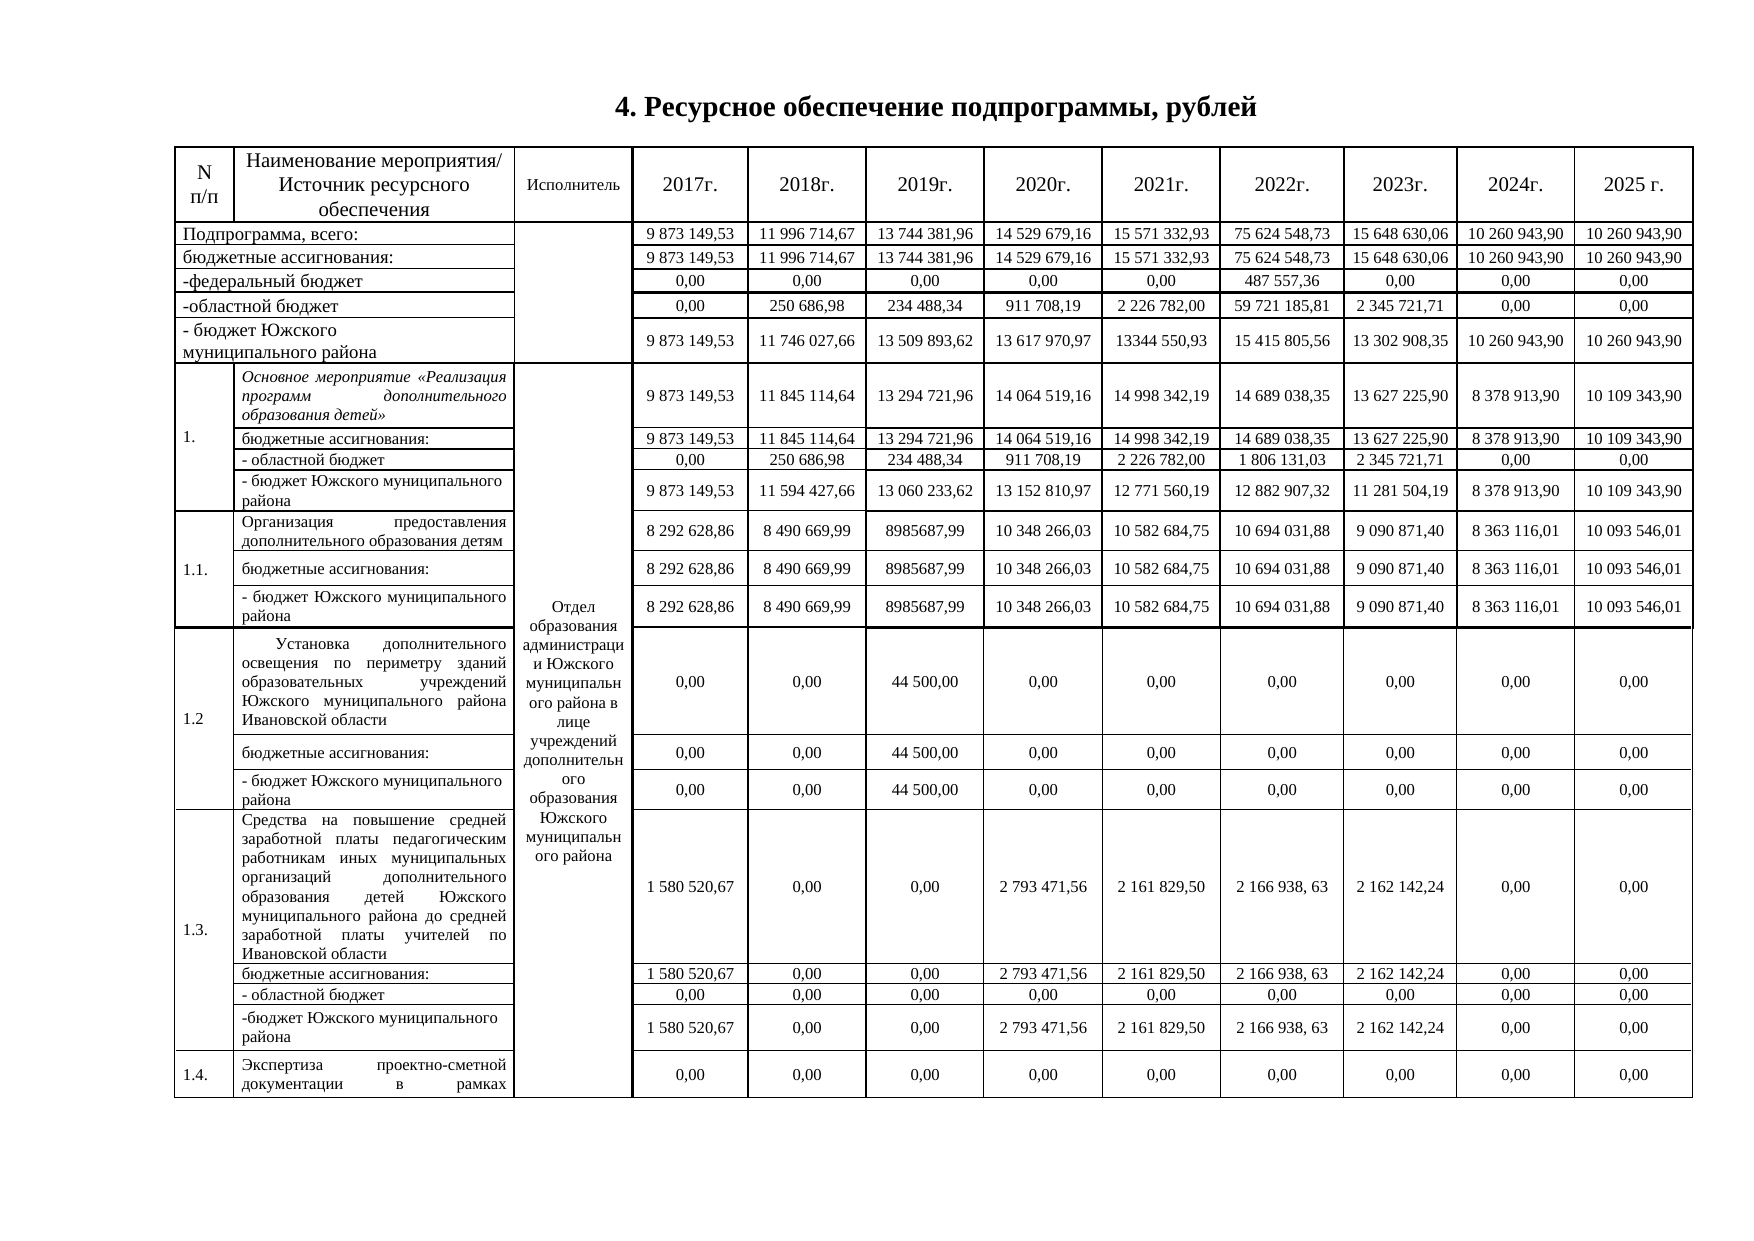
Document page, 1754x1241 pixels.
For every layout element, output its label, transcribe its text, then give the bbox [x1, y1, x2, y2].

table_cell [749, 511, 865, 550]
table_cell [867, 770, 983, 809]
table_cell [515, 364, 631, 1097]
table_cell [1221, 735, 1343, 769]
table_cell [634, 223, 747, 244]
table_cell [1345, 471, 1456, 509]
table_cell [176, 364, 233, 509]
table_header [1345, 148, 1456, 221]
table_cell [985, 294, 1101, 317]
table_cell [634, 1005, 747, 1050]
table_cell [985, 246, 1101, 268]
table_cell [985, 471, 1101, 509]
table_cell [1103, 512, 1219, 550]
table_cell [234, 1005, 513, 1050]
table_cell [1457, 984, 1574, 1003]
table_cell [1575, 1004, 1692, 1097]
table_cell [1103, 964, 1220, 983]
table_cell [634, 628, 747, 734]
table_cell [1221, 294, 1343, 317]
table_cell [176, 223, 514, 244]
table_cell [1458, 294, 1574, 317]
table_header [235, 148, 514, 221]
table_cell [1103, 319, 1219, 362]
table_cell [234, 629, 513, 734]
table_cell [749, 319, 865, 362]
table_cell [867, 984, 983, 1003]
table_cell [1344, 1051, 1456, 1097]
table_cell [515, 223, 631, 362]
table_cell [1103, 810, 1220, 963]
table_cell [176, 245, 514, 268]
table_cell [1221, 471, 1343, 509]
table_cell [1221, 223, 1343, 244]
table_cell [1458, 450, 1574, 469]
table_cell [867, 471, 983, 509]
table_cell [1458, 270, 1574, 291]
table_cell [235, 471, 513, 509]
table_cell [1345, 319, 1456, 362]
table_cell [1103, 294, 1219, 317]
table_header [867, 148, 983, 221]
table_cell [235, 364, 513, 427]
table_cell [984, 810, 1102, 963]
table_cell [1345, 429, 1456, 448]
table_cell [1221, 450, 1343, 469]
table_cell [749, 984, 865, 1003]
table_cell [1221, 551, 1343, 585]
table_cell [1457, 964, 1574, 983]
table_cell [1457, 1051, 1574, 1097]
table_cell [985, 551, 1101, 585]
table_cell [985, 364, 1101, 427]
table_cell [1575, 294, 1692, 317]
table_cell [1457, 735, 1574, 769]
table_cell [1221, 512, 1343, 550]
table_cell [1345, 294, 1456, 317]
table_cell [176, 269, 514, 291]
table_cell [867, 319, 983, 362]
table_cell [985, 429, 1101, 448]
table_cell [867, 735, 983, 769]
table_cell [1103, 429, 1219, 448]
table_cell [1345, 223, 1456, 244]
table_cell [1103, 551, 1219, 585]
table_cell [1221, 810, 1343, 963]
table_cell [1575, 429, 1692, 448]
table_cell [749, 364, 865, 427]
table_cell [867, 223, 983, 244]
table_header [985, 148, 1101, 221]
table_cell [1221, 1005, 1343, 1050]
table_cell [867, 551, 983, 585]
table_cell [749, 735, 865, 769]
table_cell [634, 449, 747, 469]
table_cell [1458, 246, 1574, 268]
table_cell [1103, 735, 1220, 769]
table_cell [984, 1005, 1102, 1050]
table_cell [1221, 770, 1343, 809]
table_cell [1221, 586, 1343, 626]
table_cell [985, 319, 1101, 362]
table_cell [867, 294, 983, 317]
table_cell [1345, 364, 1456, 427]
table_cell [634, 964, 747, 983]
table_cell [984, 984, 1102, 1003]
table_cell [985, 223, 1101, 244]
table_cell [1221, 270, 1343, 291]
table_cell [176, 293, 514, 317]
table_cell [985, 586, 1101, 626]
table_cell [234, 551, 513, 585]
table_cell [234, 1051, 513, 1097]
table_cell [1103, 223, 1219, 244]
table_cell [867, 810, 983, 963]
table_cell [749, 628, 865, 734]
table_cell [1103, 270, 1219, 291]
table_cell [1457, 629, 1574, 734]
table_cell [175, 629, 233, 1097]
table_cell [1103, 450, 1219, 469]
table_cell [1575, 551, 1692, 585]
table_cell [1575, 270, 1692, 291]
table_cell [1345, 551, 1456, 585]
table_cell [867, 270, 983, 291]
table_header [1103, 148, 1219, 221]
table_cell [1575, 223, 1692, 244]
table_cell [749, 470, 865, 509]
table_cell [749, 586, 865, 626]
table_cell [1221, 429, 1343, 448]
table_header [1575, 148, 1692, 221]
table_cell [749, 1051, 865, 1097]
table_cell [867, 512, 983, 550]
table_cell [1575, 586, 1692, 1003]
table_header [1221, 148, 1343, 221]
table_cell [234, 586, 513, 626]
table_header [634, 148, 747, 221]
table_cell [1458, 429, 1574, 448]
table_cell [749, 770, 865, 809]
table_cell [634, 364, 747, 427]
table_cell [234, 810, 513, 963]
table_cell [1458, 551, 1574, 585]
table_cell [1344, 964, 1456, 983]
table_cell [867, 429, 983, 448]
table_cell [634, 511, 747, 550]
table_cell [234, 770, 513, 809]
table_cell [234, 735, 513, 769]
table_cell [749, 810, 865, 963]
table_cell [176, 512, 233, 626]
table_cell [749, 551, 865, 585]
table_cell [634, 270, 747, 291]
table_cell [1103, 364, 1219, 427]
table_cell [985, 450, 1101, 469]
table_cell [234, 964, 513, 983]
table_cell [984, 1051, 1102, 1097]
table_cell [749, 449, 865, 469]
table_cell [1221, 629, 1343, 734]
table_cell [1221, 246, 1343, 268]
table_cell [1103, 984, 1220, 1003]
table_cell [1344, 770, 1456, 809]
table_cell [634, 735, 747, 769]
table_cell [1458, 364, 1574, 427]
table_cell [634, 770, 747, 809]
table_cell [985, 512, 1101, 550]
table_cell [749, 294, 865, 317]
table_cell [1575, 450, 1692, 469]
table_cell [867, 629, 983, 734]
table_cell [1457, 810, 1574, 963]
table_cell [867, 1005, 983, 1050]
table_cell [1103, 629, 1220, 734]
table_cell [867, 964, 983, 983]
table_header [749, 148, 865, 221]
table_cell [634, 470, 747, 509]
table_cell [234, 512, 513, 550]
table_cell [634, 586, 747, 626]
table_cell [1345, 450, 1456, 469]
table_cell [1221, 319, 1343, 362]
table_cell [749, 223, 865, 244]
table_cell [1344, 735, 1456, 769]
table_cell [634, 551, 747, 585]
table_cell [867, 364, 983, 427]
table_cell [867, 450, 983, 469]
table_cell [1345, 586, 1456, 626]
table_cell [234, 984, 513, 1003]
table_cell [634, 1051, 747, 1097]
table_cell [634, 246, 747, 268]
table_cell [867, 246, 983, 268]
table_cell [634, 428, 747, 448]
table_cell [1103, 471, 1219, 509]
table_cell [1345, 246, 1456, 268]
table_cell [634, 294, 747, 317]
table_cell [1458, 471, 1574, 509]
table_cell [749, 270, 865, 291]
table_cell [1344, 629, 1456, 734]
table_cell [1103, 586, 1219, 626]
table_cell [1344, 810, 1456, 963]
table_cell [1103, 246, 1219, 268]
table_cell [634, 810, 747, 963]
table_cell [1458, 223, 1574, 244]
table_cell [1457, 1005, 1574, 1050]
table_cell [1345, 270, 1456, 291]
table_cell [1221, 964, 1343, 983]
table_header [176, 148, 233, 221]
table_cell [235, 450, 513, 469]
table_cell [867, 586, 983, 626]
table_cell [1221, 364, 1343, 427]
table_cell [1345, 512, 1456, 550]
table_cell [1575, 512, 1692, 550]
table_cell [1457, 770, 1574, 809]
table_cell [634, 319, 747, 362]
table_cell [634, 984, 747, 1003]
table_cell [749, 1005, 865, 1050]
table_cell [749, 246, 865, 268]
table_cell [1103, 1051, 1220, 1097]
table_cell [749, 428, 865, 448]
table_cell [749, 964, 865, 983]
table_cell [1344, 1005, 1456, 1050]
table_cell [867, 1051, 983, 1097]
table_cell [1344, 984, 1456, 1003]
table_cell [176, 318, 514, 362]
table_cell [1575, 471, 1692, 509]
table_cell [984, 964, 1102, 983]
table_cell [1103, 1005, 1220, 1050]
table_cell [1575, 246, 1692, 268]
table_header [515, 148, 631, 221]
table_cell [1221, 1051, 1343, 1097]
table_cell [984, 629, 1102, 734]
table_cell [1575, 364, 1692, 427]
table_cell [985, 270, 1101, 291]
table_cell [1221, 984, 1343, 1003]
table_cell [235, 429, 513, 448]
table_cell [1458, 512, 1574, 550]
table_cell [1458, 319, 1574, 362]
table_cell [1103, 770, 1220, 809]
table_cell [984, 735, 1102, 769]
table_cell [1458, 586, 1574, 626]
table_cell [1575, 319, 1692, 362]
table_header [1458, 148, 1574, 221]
text 4. Ресурсное обеспечение подпрограммы, рублей [177, 89, 1695, 122]
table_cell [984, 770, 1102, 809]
